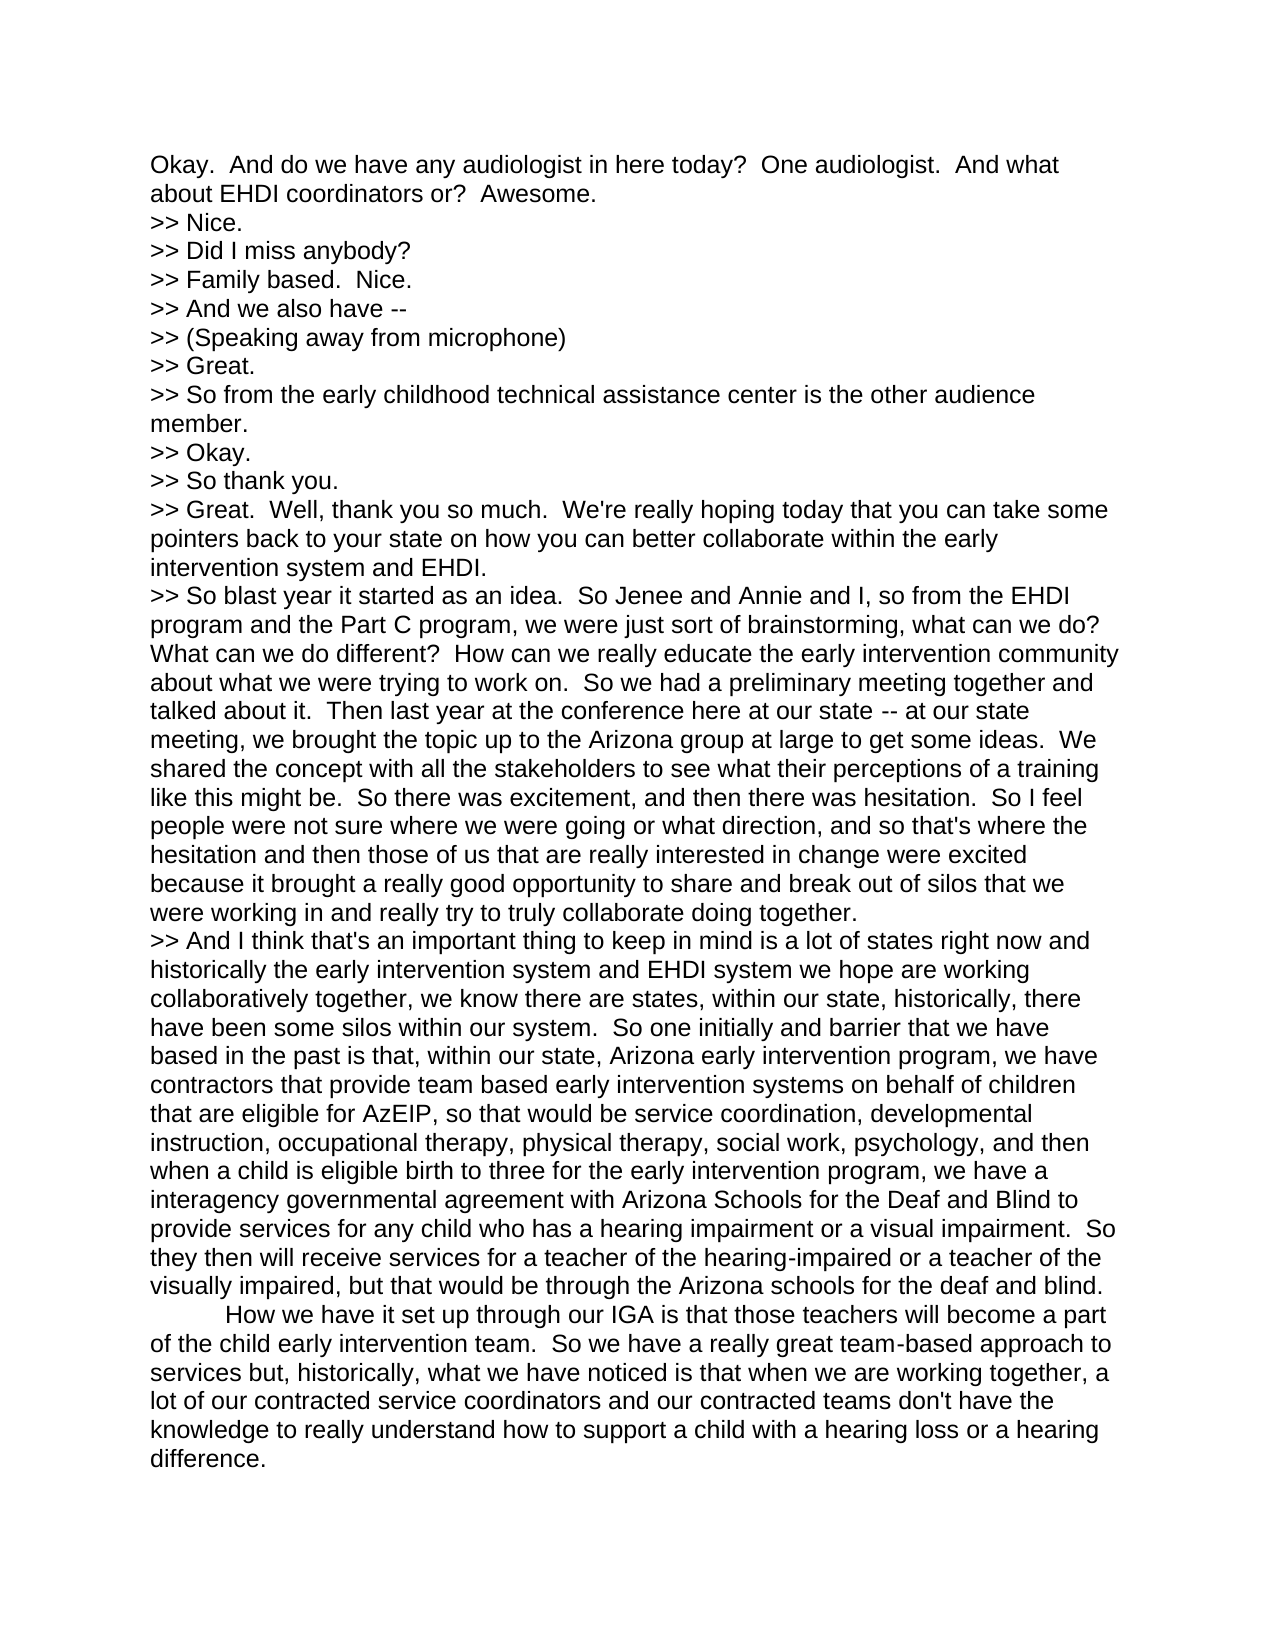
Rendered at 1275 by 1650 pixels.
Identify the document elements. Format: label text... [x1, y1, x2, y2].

text >> So blast year it started as an idea. So Jenee and Annie and I, so from the EHDI program and the Part C program, we were just sort of brainstorming, what can we do? What can we do different? How can we really educate the early intervention community about what we were trying to work on. So we had a preliminary meeting together and talked about it. Then last year at the conference here at our state -- at our state meeting, we brought the topic up to the Arizona group at large to get some ideas. We shared the concept with all the stakeholders to see what their perceptions of a training like this might be. So there was excitement, and then there was hesitation. So I feel people were not sure where we were going or what direction, and so that's where the hesitation and then those of us that are really interested in change were excited because it brought a really good opportunity to share and break out of silos that we were working in and really try to truly collaborate doing together. [150, 581, 1125, 926]
text >> And we also have -- [150, 294, 1125, 322]
text >> Great. [150, 351, 1125, 380]
text >> (Speaking away from microphone) [150, 322, 1125, 351]
text >> Nice. [150, 207, 1125, 236]
text Okay. And do we have any audiologist in here today? One audiologist. And what about EHDI coordinators or? Awesome. [150, 150, 1125, 207]
text >> Okay. [150, 437, 1125, 466]
text >> Did I miss anybody? [150, 236, 1125, 265]
text >> So from the early childhood technical assistance center is the other audience member. [150, 380, 1125, 437]
text >> Great. Well, thank you so much. We're really hoping today that you can take some pointers back to your state on how you can better collaborate within the early intervention system and EHDI. [150, 495, 1125, 581]
text >> Family based. Nice. [150, 265, 1125, 294]
text How we have it set up through our IGA is that those teachers will become a part of the child early intervention team. So we have a really great team-based approach to services but, historically, what we have noticed is that when we are working together, a lot of our contracted service coordinators and our contracted teams don't have the knowledge to really understand how to support a child with a hearing loss or a hearing difference. [150, 1300, 1125, 1472]
text >> And I think that's an important thing to keep in mind is a lot of states right now and historically the early intervention system and EHDI system we hope are working collaboratively together, we know there are states, within our state, historically, there have been some silos within our system. So one initially and barrier that we have based in the past is that, within our state, Arizona early intervention program, we have contractors that provide team based early intervention systems on behalf of children that are eligible for AzEIP, so that would be service coordination, developmental instruction, occupational therapy, physical therapy, social work, psychology, and then when a child is eligible birth to three for the early intervention program, we have a interagency governmental agreement with Arizona Schools for the Deaf and Blind to provide services for any child who has a hearing impairment or a visual impairment. So they then will receive services for a teacher of the hearing-impaired or a teacher of the visually impaired, but that would be through the Arizona schools for the deaf and blind. [150, 926, 1125, 1300]
text >> So thank you. [150, 466, 1125, 495]
